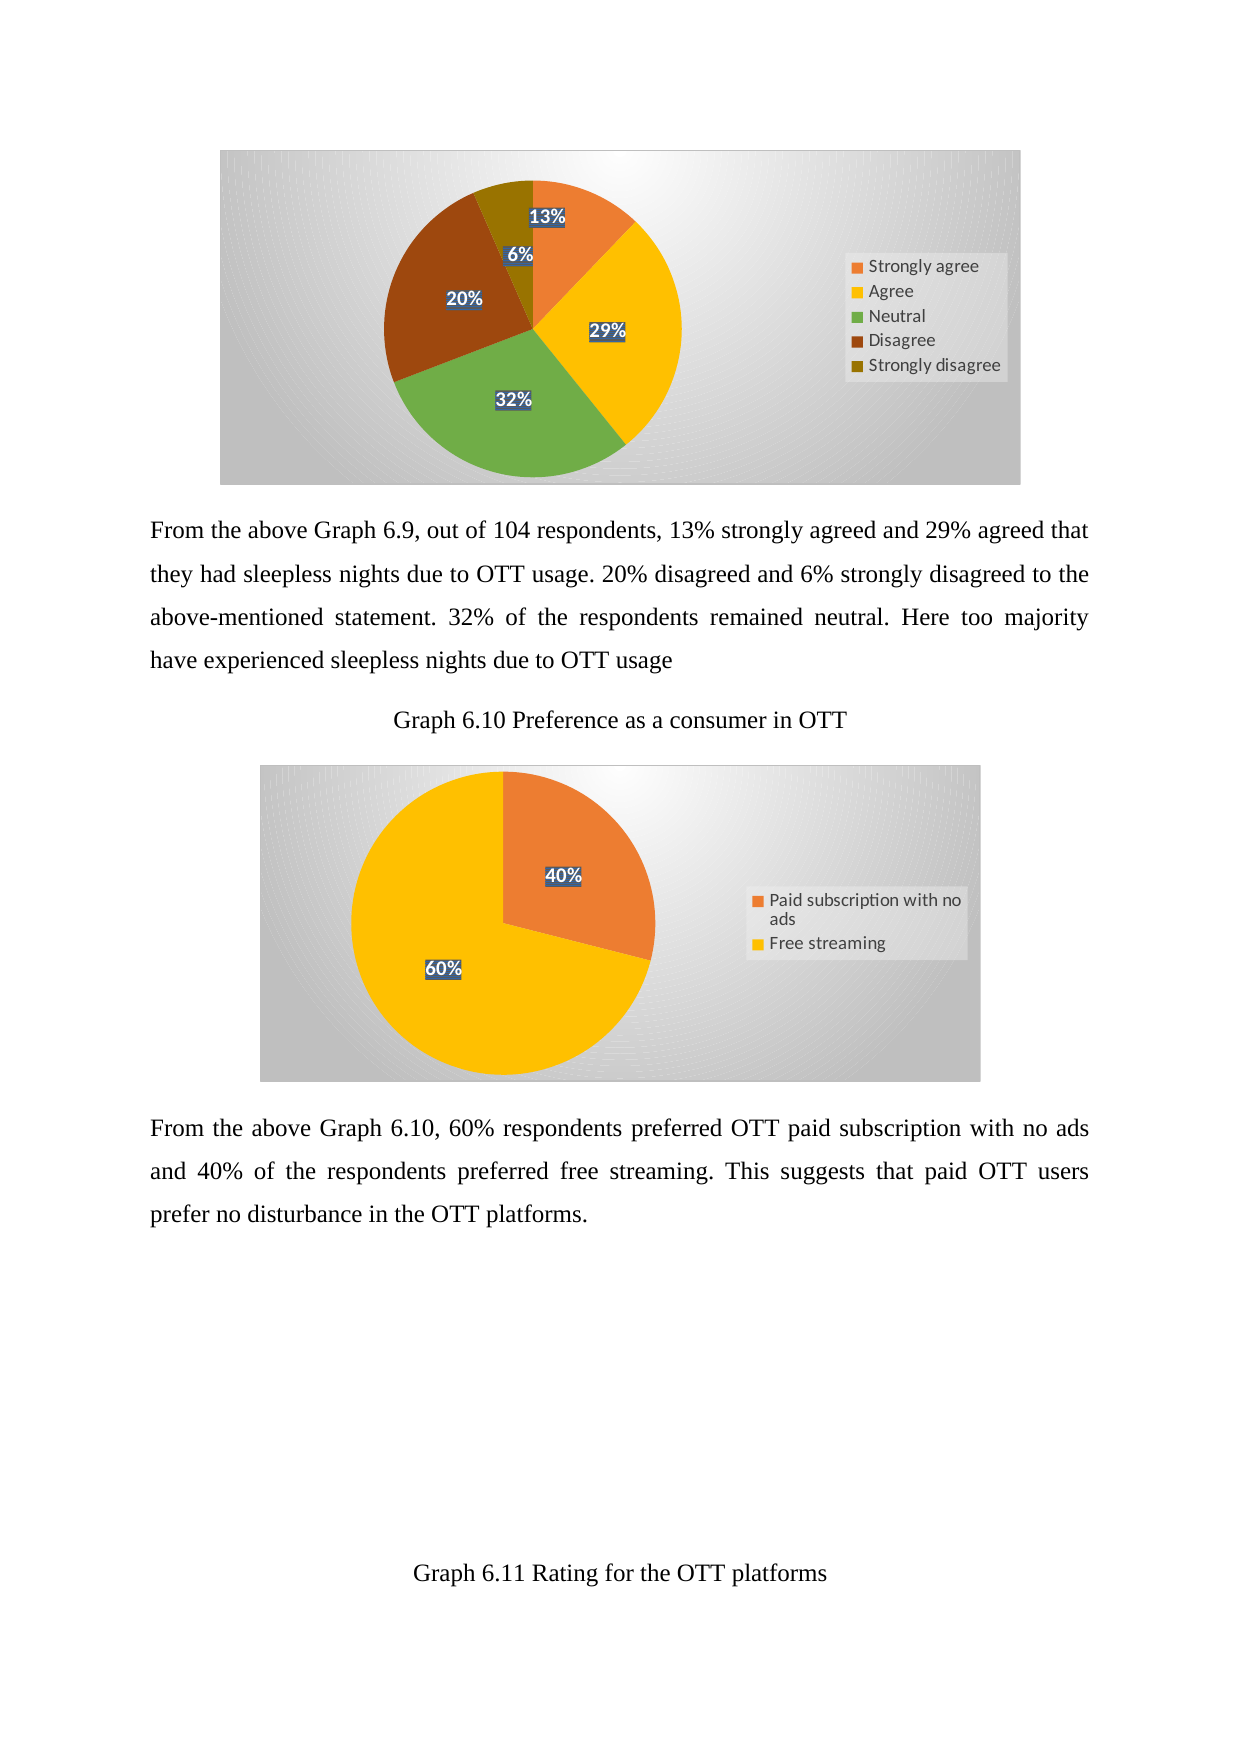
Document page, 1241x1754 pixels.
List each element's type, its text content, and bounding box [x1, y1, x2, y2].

text Graph 6.11 Rating for the OTT platforms [150, 1558, 1090, 1586]
text From the above Graph 6.10, 60% respondents preferred OTT paid subscription with no ads and 40% of the respondents preferred free streaming. This suggests that paid OTT users prefer no disturbance in the OTT platforms. [150, 1113, 1090, 1228]
text From the above Graph 6.9, out of 104 respondents, 13% strongly agreed and 29% agreed that they had sleepless nights due to OTT usage. 20% disagreed and 6% strongly disagreed to the above-mentioned statement. 32% of the respondents remained neutral. Here too majority have experienced sleepless nights due to OTT usage [150, 516, 1090, 674]
text Graph 6.10 Preference as a consumer in OTT [150, 705, 1090, 733]
